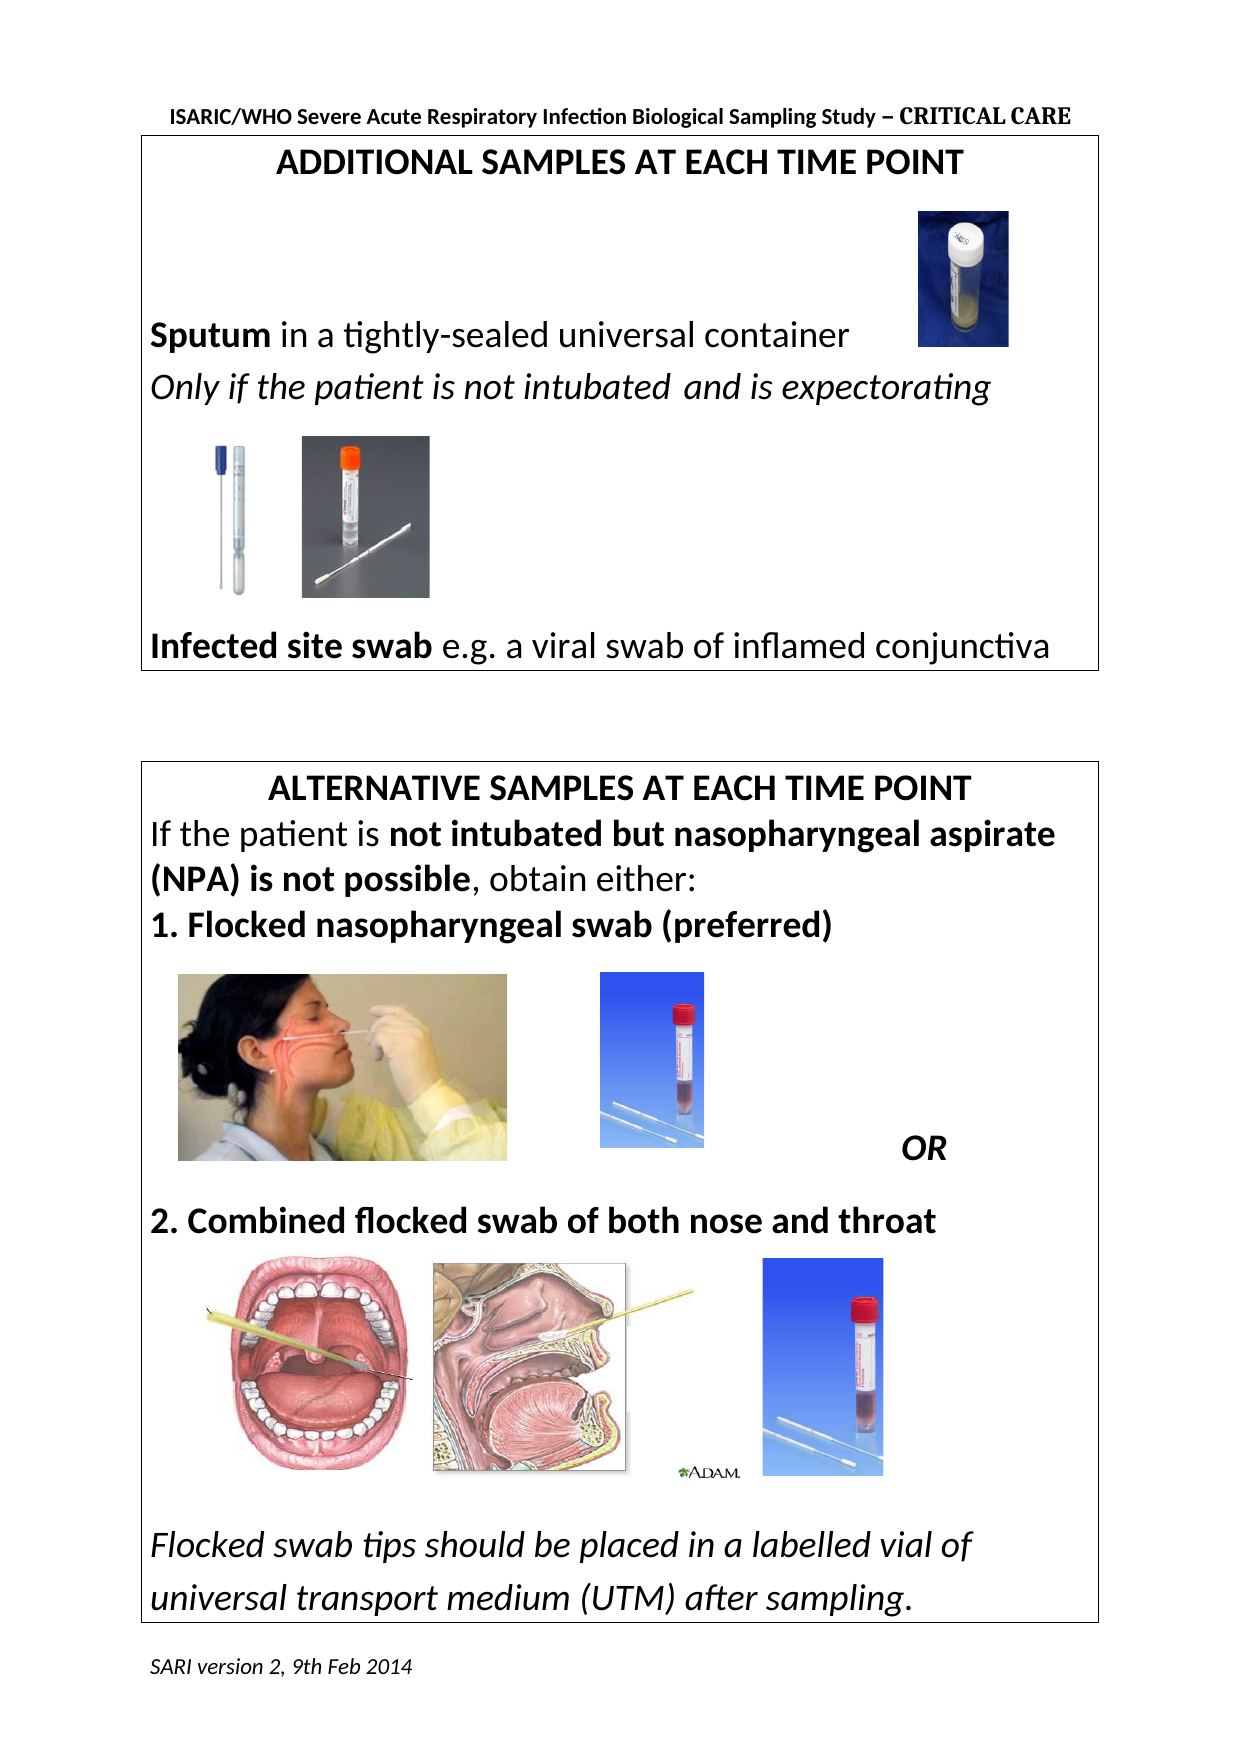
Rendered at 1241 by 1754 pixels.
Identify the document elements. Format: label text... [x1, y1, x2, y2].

text ALTERNATIVE SAMPLES AT EACH TIME POINT [142, 762, 1098, 809]
text 1. Flocked nasopharyngeal swab (preferred) [150, 901, 1090, 947]
picture [215, 446, 245, 596]
subtitle ISARIC/WHO Severe Acute Respiratory Infection Biological Sampling Study – CRITICAL CARE [150, 102, 1090, 131]
picture [762, 1258, 890, 1479]
text If the patient is not intubated but nasopharyngeal aspirate (NPA) is not possible, obtain either: [150, 809, 1090, 901]
picture [206, 1253, 413, 1470]
text ADDITIONAL SAMPLES AT EACH TIME POINT [142, 136, 1098, 184]
text Flocked swab tips should be placed in a labelled vial of universal transport medium (UTM) after sampling. [142, 1518, 1098, 1622]
text Sputum in a tightly-sealed universal container Only if the patient is not intubated and is expectorating [142, 208, 1098, 409]
text 2. Combined flocked swab of both nose and throat [142, 1194, 1098, 1243]
picture [918, 211, 1009, 347]
picture [367, 972, 707, 1161]
picture [431, 1248, 741, 1479]
text Infected site swab e.g. a viral swab of inflamed conjunctiva [142, 619, 1098, 670]
picture [301, 436, 430, 598]
